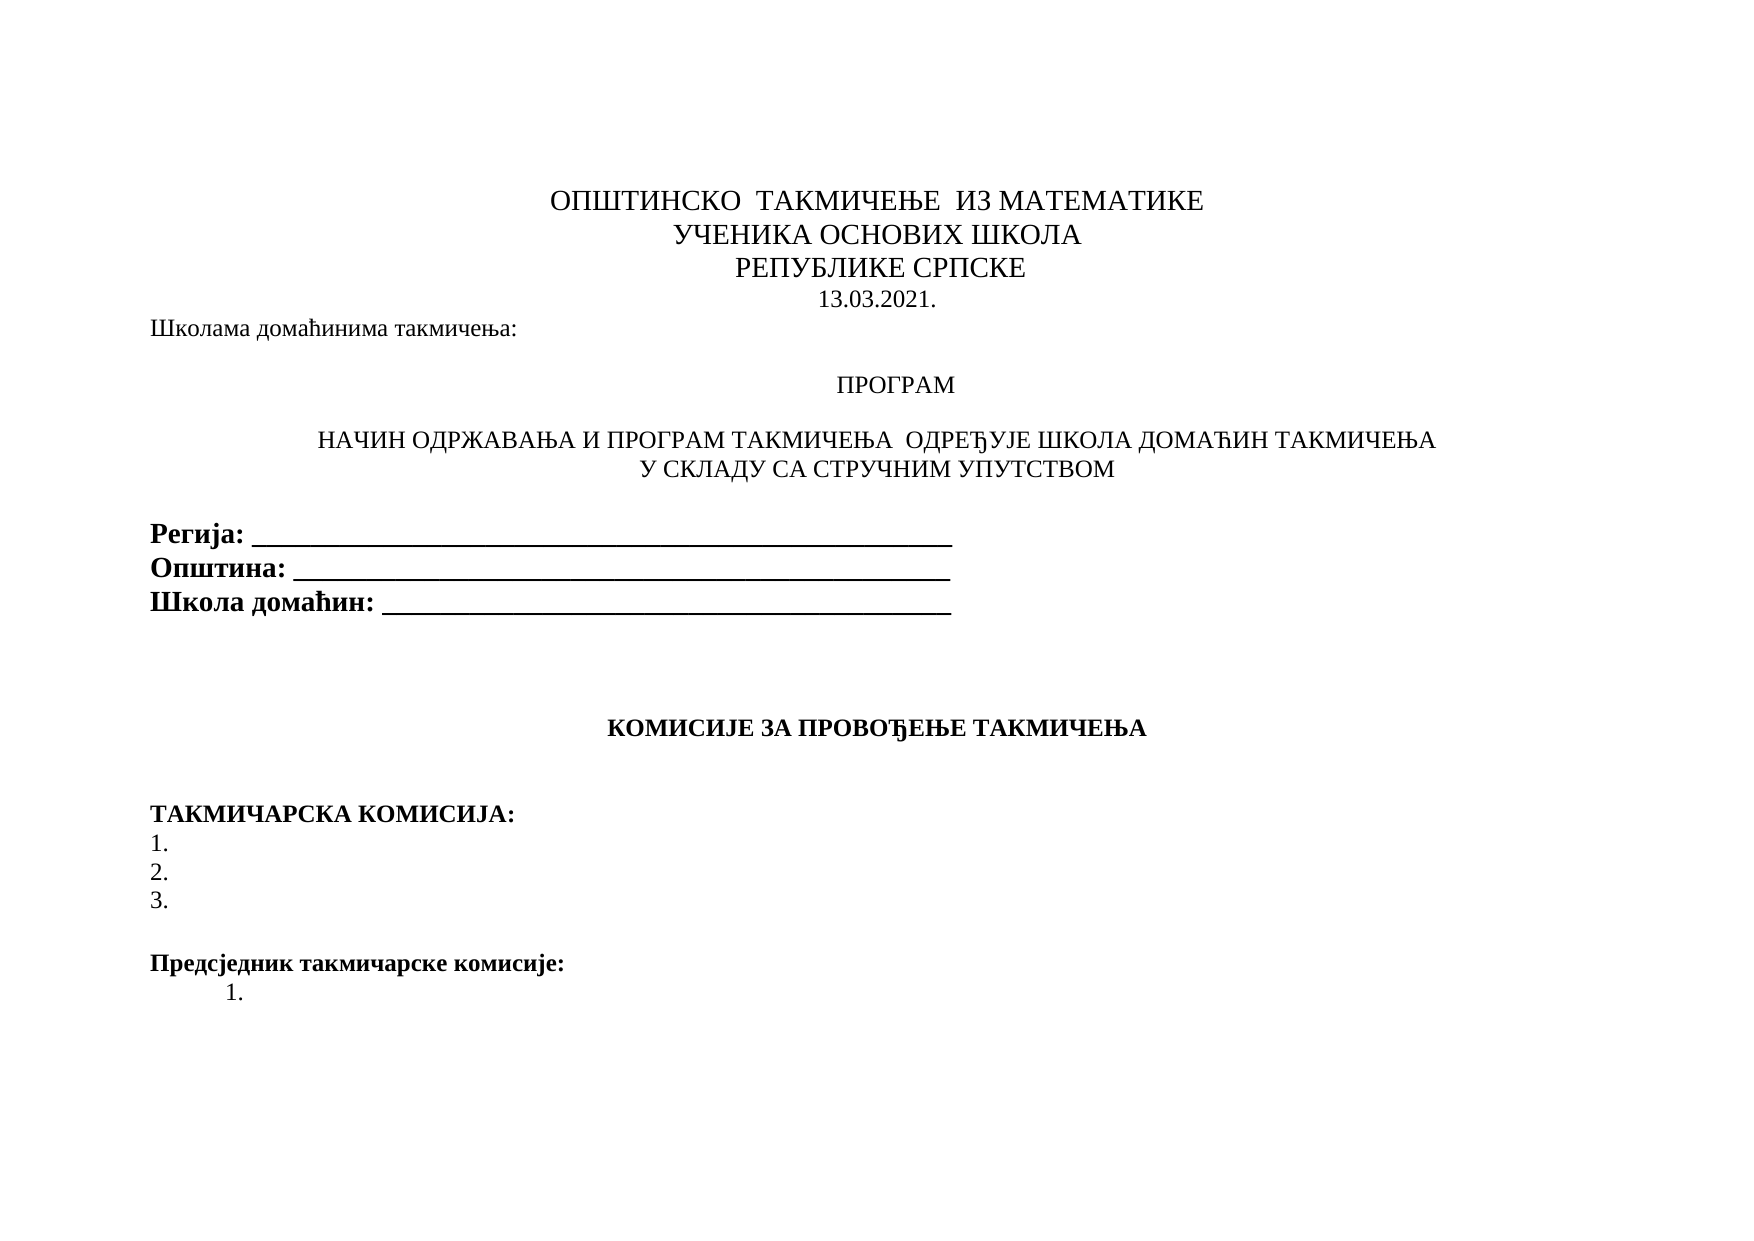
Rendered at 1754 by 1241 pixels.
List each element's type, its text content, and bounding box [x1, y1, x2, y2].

text Школа домаћин: _______________________________________ [150, 584, 1604, 617]
text Општина: _____________________________________________ [150, 550, 1604, 584]
text Регија: ________________________________________________ [150, 517, 1604, 550]
text ТАКМИЧАРСКА КОМИСИЈА: [150, 799, 1604, 828]
title У СКЛАДУ СА СТРУЧНИМ УПУТСТВОМ [150, 454, 1604, 483]
text Школама домаћинима такмичења: [150, 313, 1604, 342]
text УЧЕНИКА ОСНОВИХ ШКОЛА [150, 217, 1604, 251]
text Предсједник такмичарске комисије: [150, 948, 1604, 977]
text 3. [150, 886, 1604, 948]
text 1. [150, 828, 1604, 857]
text КОМИСИЈЕ ЗА ПРОВОЂЕЊЕ ТАКМИЧЕЊА [150, 713, 1604, 742]
text РЕПУБЛИКЕ СРПСКЕ [150, 251, 1604, 284]
text 1. [187, 977, 1604, 1005]
title НАЧИН ОДРЖАВАЊА И ПРОГРАМ ТАКМИЧЕЊА ОДРЕЂУЈЕ ШКОЛА ДОМАЋИН ТАКМИЧЕЊА [150, 426, 1604, 454]
text ОПШТИНСКО ТАКМИЧЕЊЕ ИЗ МАТЕМАТИКЕ [150, 183, 1604, 217]
text 13.03.2021. [150, 284, 1604, 313]
text 2. [150, 857, 1604, 886]
title ПРОГРАМ [187, 370, 1604, 399]
